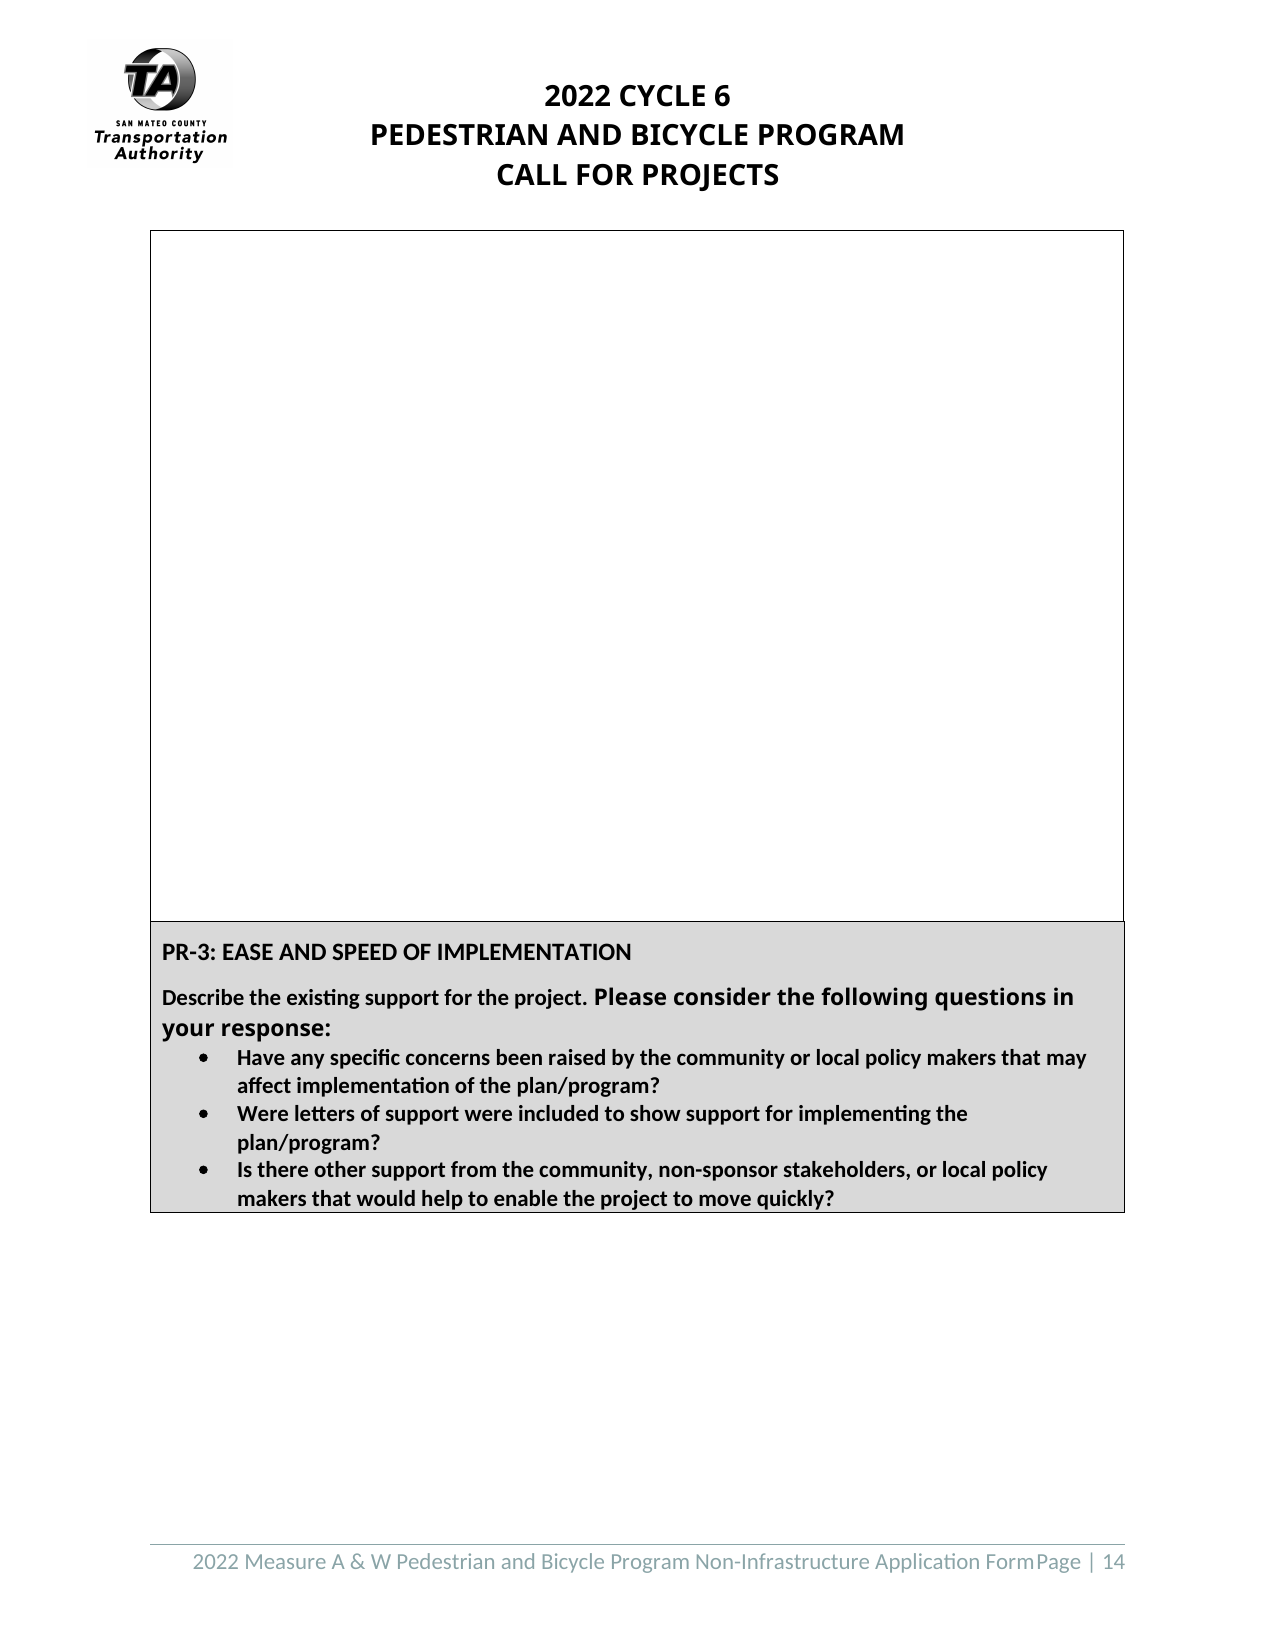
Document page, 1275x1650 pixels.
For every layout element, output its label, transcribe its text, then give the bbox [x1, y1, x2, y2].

picture [86, 39, 234, 168]
table_cell Describe the existing support for the project. Please consider the following questions in your response: Have any specific concerns been raised by the community or local policy makers that may affect implementation of the plan/program? Were letters of support were included to show support for implementing the plan/program? Is there other support from the community, non-sponsor stakeholders, or local policy makers that would help to enable the project to move quickly? [151, 981, 1124, 1212]
table_header PR-3: EASE AND SPEED OF IMPLEMENTATION [151, 922, 1124, 981]
